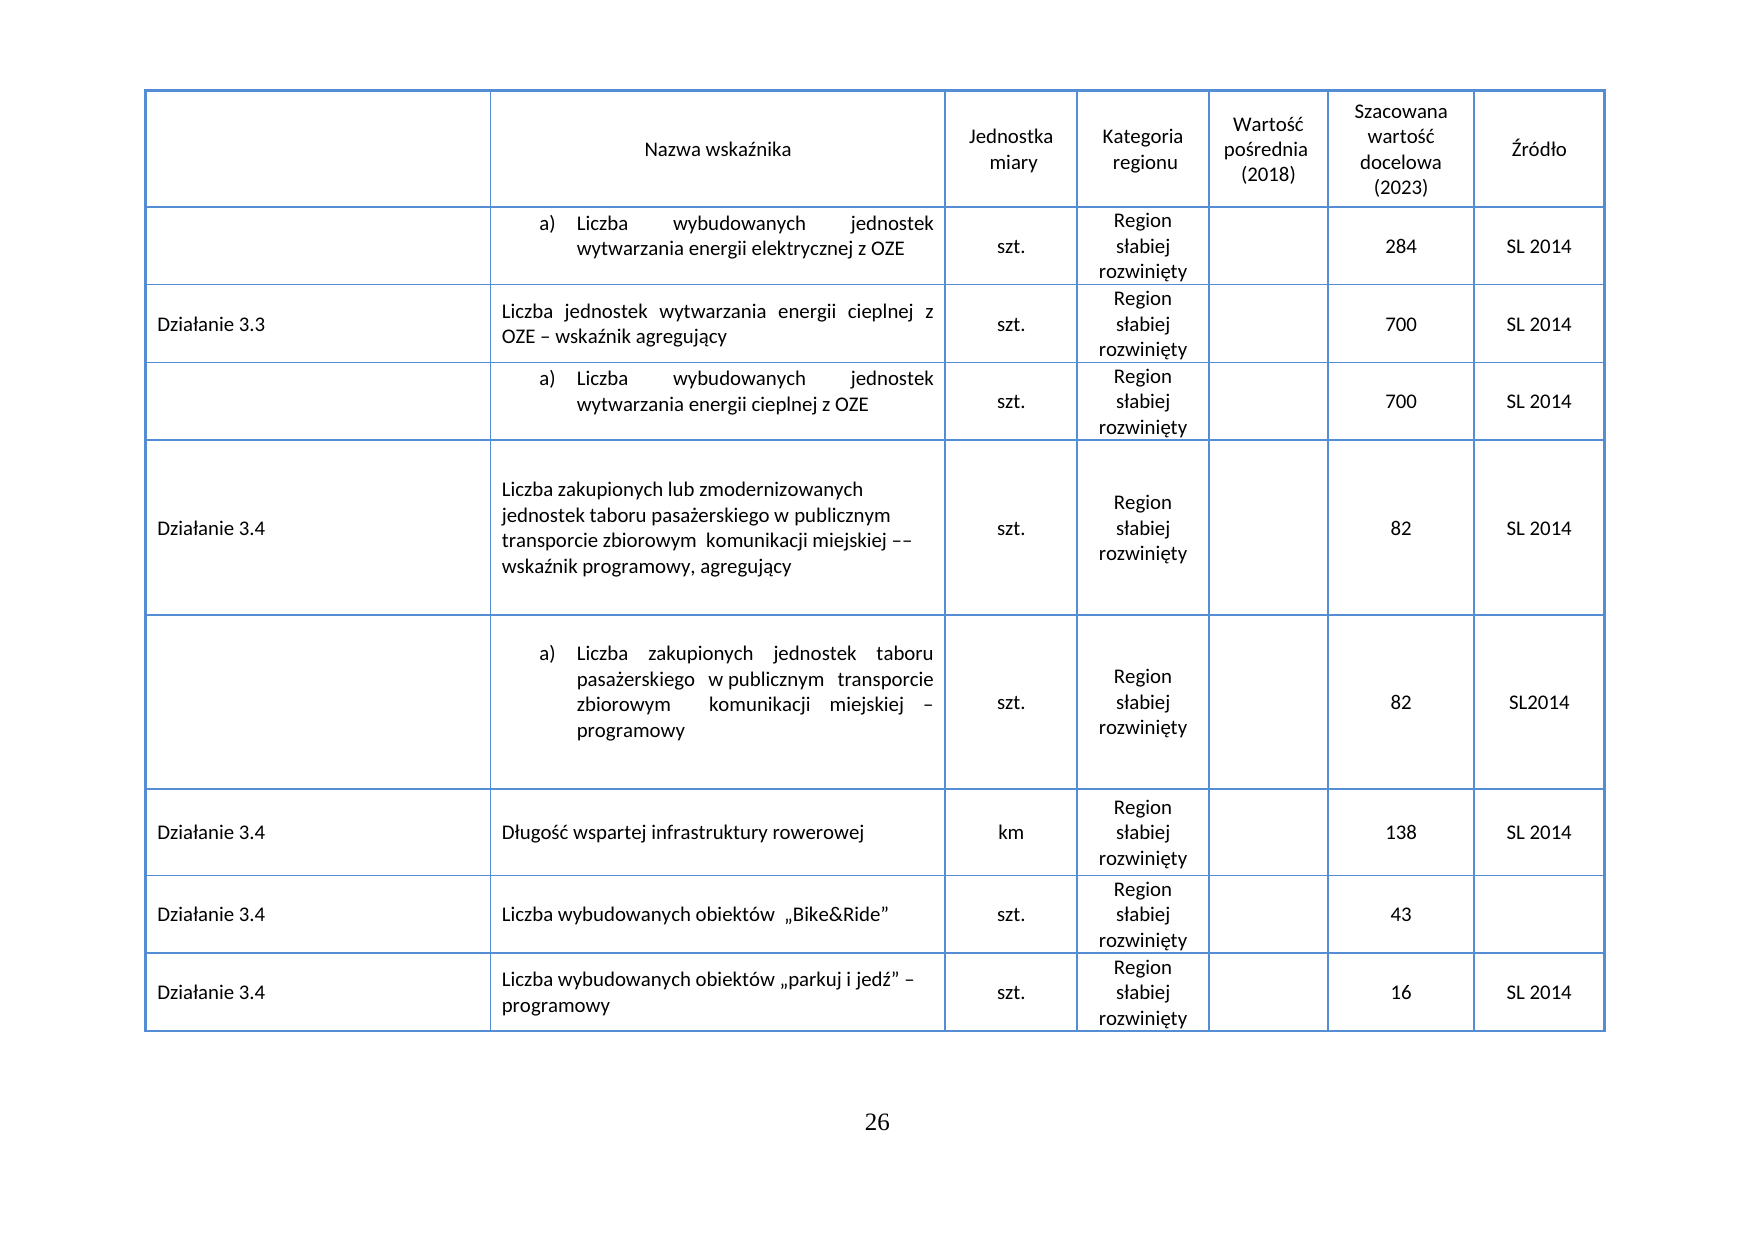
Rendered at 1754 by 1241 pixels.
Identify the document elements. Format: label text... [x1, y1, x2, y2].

table_cell Długość wspartej infrastruktury rowerowej [491, 790, 944, 874]
table_cell SL 2014 [1475, 954, 1603, 1030]
table_cell [147, 363, 490, 439]
table_cell szt. [946, 208, 1076, 284]
table_header Źródło [1475, 92, 1603, 206]
table_cell szt. [946, 441, 1076, 614]
table_cell [1210, 441, 1327, 614]
table_cell SL 2014 [1475, 285, 1603, 362]
table_cell [1210, 285, 1327, 362]
table_cell Region słabiej rozwinięty [1078, 441, 1208, 614]
table_cell Liczba zakupionych lub zmodernizowanych jednostek taboru pasażerskiego w publicznym transporcie zbiorowym komunikacji miejskiej –– wskaźnik programowy, agregujący [491, 441, 944, 614]
table_cell szt. [946, 954, 1076, 1030]
table_cell Region słabiej rozwinięty [1078, 954, 1208, 1030]
table_cell [147, 616, 490, 788]
table_cell [1210, 954, 1327, 1030]
table_cell Region słabiej rozwinięty [1078, 363, 1208, 439]
table_cell Region słabiej rozwinięty [1078, 208, 1208, 284]
table_cell 82 [1329, 441, 1473, 614]
table_cell Region słabiej rozwinięty [1078, 616, 1208, 788]
table_cell 284 [1329, 208, 1473, 284]
table_cell Działanie 3.3 [147, 285, 490, 362]
table_header Nazwa wskaźnika [491, 92, 944, 206]
table_cell Liczba wybudowanych jednostek wytwarzania energii elektrycznej z OZE [491, 208, 944, 284]
table_cell [1210, 616, 1327, 788]
table_cell SL2014 [1475, 616, 1603, 788]
table_cell 700 [1329, 285, 1473, 362]
table_cell Liczba wybudowanych obiektów „parkuj i jedź” – programowy [491, 954, 944, 1030]
table_cell [147, 208, 490, 284]
table_cell [1210, 208, 1327, 284]
table_header Wartość pośrednia (2018) [1210, 92, 1327, 206]
table_cell 16 [1329, 954, 1473, 1030]
table_cell [1475, 876, 1603, 952]
table_header Jednostka miary [946, 92, 1076, 206]
table_cell Działanie 3.4 [147, 441, 490, 614]
table_cell 700 [1329, 363, 1473, 439]
table_cell SL 2014 [1475, 363, 1603, 439]
table_cell szt. [946, 363, 1076, 439]
table_cell Działanie 3.4 [147, 954, 490, 1030]
table_cell SL 2014 [1475, 208, 1603, 284]
table_cell 138 [1329, 790, 1473, 874]
table_cell szt. [946, 285, 1076, 362]
table_cell Liczba zakupionych jednostek taboru pasażerskiego w publicznym transporcie zbiorowym komunikacji miejskiej – programowy [491, 616, 944, 788]
table_header Kategoria regionu [1078, 92, 1208, 206]
table_cell [1210, 790, 1327, 874]
table_cell [1210, 876, 1327, 952]
table_cell 43 [1329, 876, 1473, 952]
table_cell SL 2014 [1475, 441, 1603, 614]
table_cell km [946, 790, 1076, 874]
table_cell szt. [946, 616, 1076, 788]
table_cell Liczba wybudowanych jednostek wytwarzania energii cieplnej z OZE [491, 363, 944, 439]
table_cell Liczba wybudowanych obiektów „Bike&Ride” [491, 876, 944, 952]
table_cell SL 2014 [1475, 790, 1603, 874]
table_header [147, 92, 490, 206]
table_header Szacowana wartość docelowa (2023) [1329, 92, 1473, 206]
table_cell Działanie 3.4 [147, 790, 490, 874]
table_cell Region słabiej rozwinięty [1078, 790, 1208, 874]
table_cell [1210, 363, 1327, 439]
table_cell Działanie 3.4 [147, 876, 490, 952]
table_cell szt. [946, 876, 1076, 952]
table_cell Region słabiej rozwinięty [1078, 285, 1208, 362]
table_cell 82 [1329, 616, 1473, 788]
table_cell Region słabiej rozwinięty [1078, 876, 1208, 952]
table_cell Liczba jednostek wytwarzania energii cieplnej z OZE – wskaźnik agregujący [491, 285, 944, 362]
